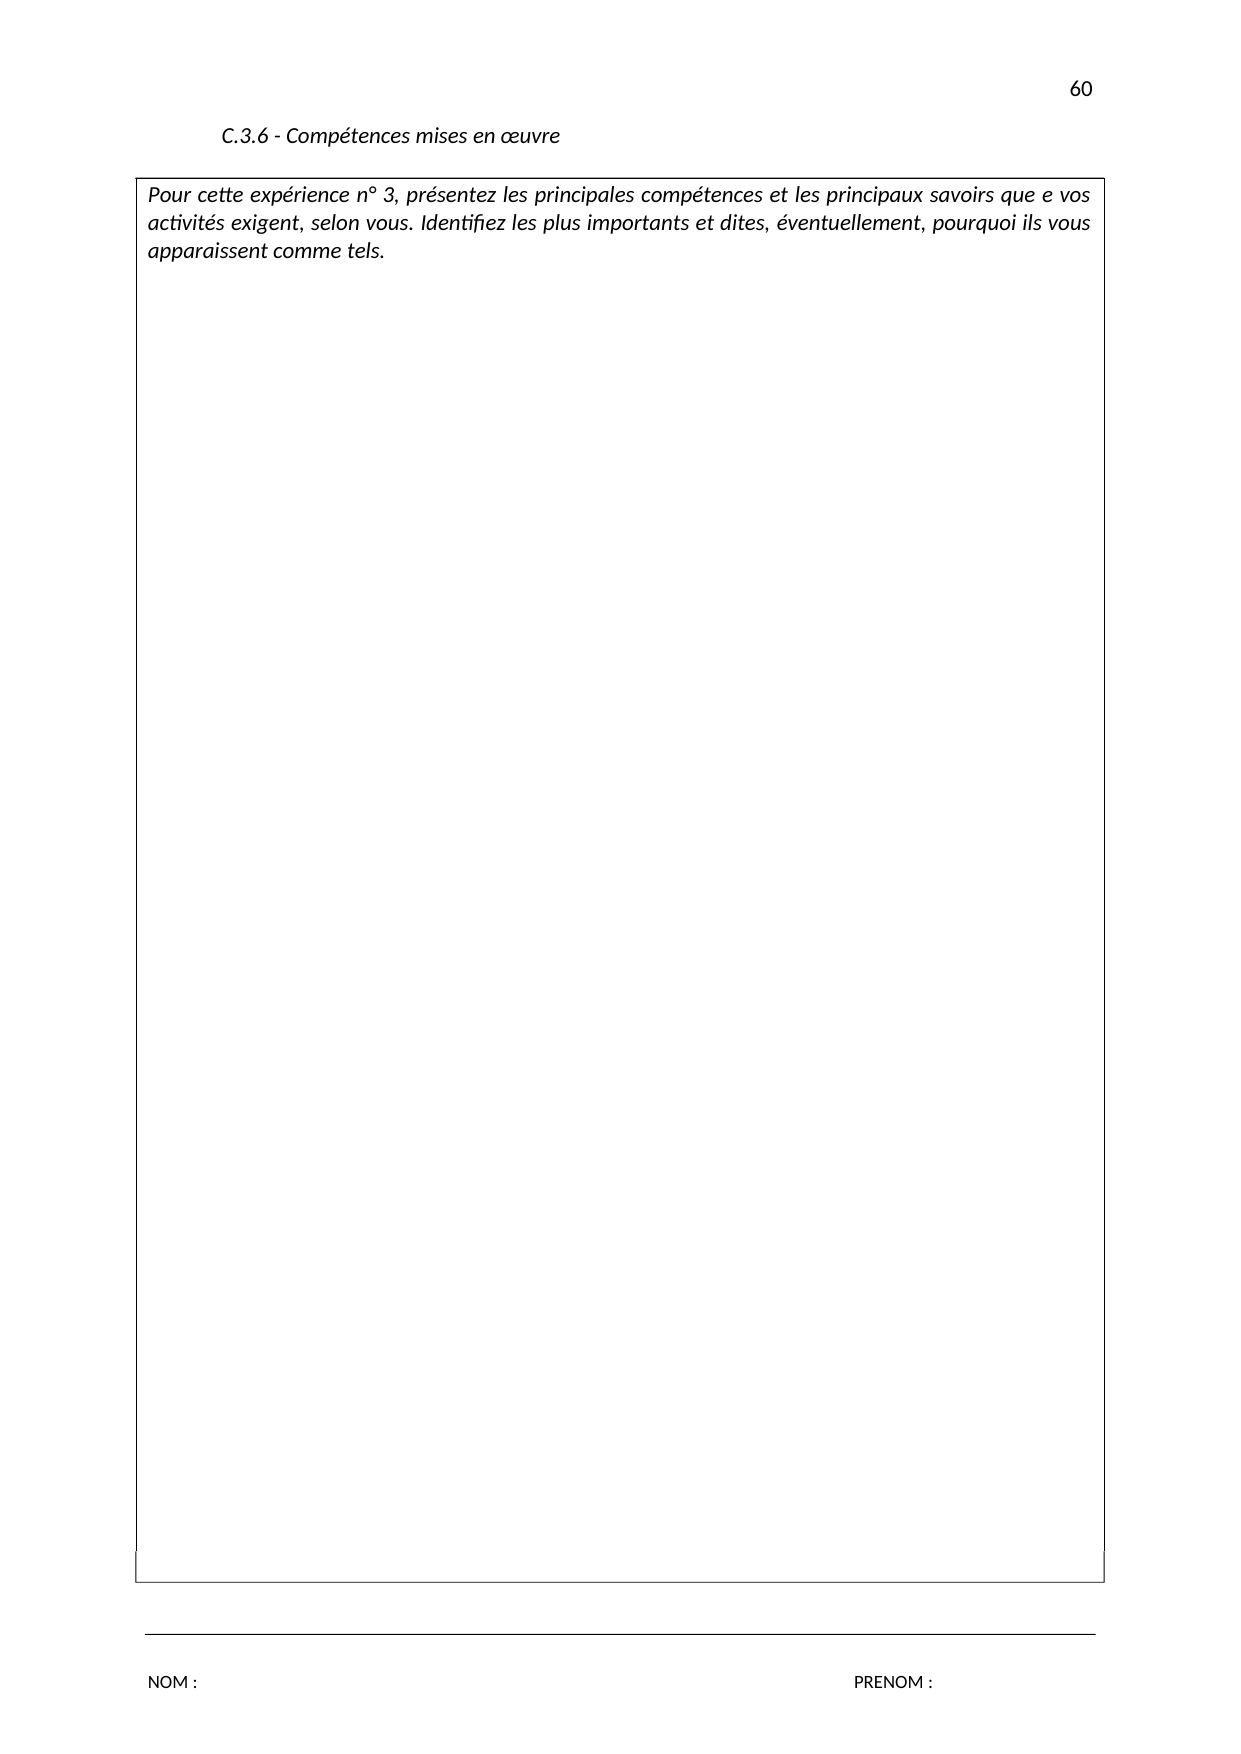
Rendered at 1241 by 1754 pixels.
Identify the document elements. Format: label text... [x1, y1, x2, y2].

list - Compétences mises en œuvre [221, 121, 1128, 149]
text Pour cette expérience n° 3, présentez les principales compétences et les principaux savoirs que e vos activités exigent, selon vous. Identifiez les plus importants et dites, éventuellement, pourquoi ils vous apparaissent comme tels. [148, 180, 1093, 264]
